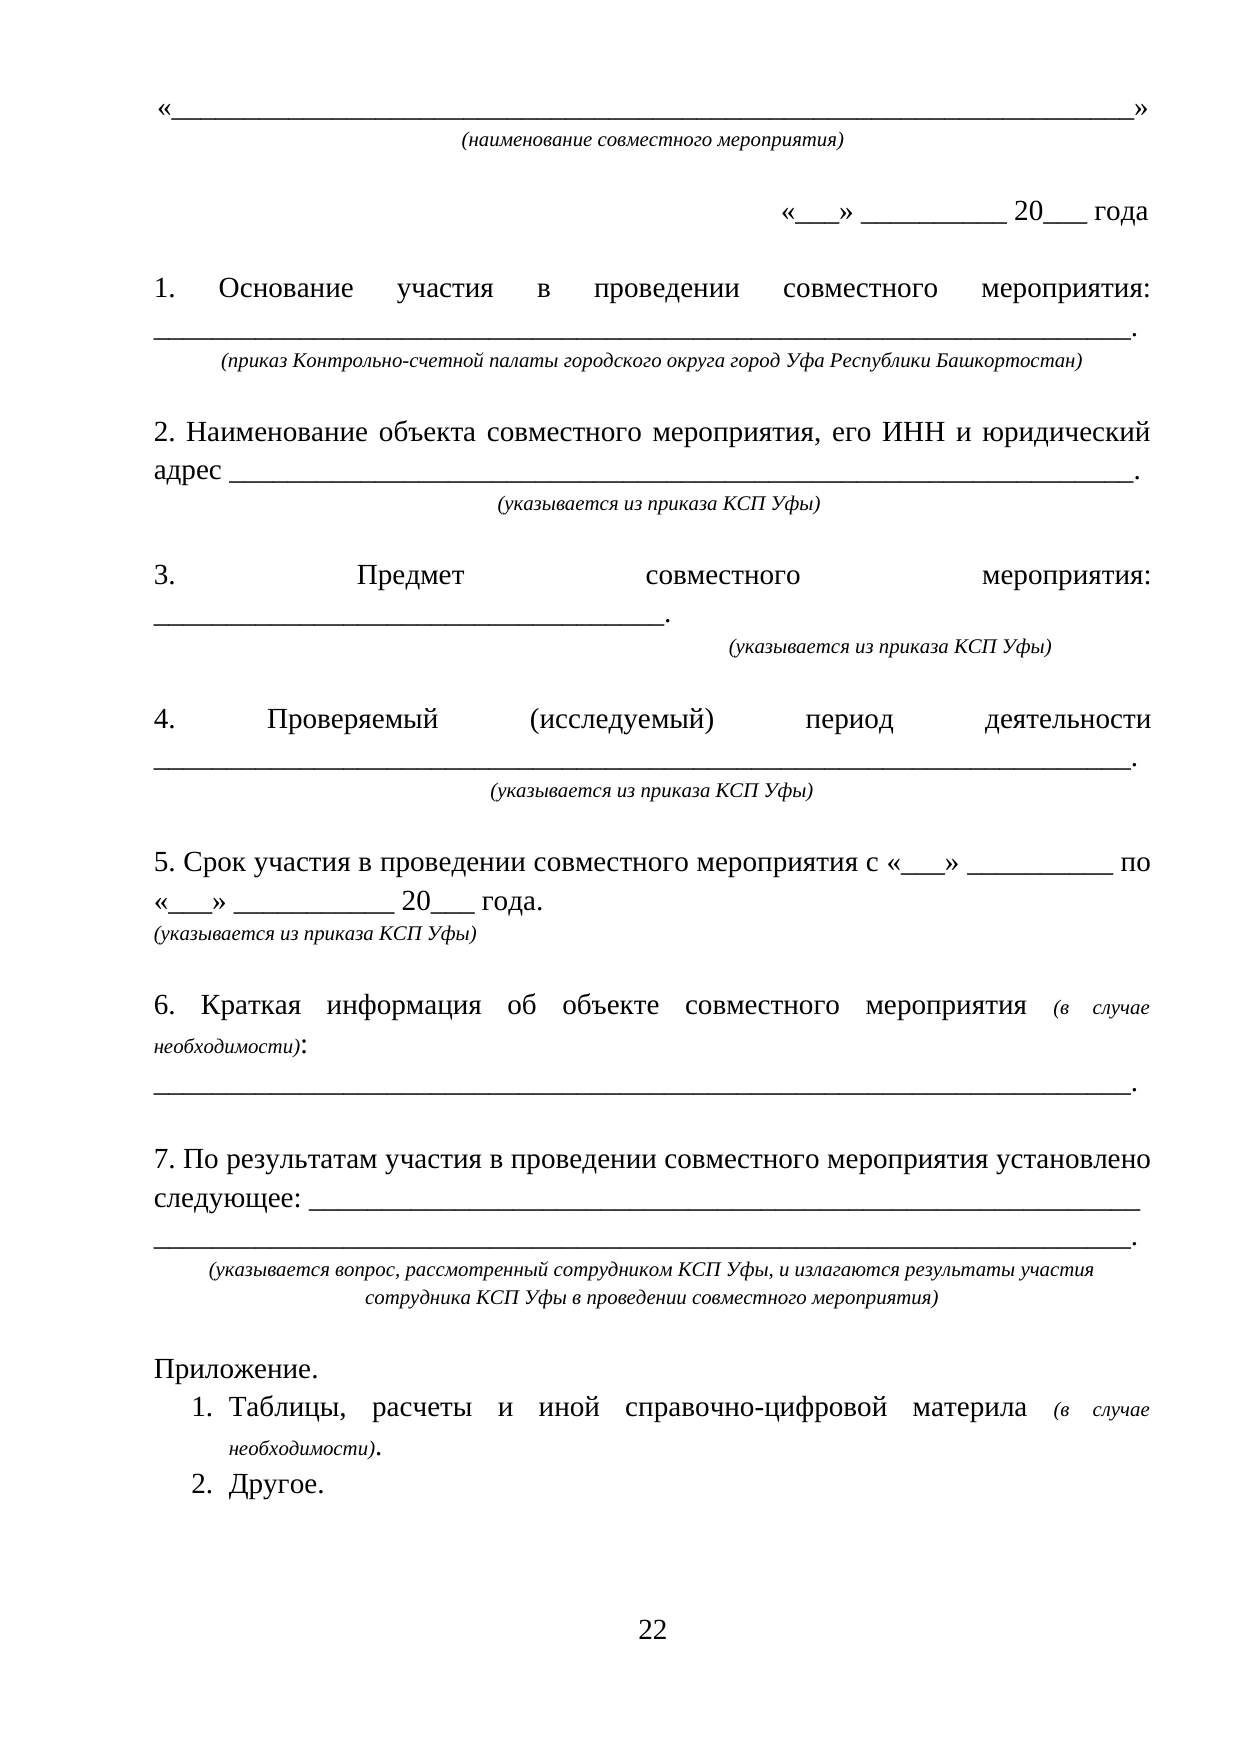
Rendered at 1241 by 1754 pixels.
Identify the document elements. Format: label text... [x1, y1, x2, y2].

text 7. По результатам участия в проведении совместного мероприятия установлено следующее: _________________________________________________________ [153, 1141, 1152, 1213]
text (указывается из приказа КСП Уфы) [153, 921, 1152, 945]
text (наименование совместного мероприятия) [153, 127, 1152, 151]
text «___» __________ 20___ года [153, 193, 1152, 227]
text 5. Срок участия в проведении совместного мероприятия с «___» __________ по «___» ___________ 20___ года. [153, 844, 1152, 916]
text 6. Краткая информация об объекте совместного мероприятия (в случае необходимости): ___________________________________________________________________. [153, 987, 1152, 1098]
text «__________________________________________________________________» [153, 89, 1152, 122]
list Другое. [191, 1466, 1152, 1500]
text 3. Предмет совместного мероприятия: ___________________________________. [153, 557, 1152, 629]
text Приложение. [153, 1351, 1152, 1384]
list Таблицы, расчеты и иной справочно-цифровой материла (в случае необходимости). [191, 1389, 1152, 1461]
text 1. Основание участия в проведении совместного мероприятия: ___________________________________________________________________. [153, 270, 1152, 342]
text 4. Проверяемый (исследуемый) период деятельности ___________________________________________________________________. [153, 701, 1152, 773]
text (указывается вопрос, рассмотренный сотрудником КСП Уфы, и излагаются результаты участия сотрудника КСП Уфы в проведении совместного мероприятия) [153, 1257, 1152, 1309]
text (указывается из приказа КСП Уфы) [153, 634, 1152, 658]
text (указывается из приказа КСП Уфы) [153, 778, 1152, 802]
text 2. Наименование объекта совместного мероприятия, его ИНН и юридический адрес ______________________________________________________________. [153, 414, 1152, 486]
text (приказ Контрольно-счетной палаты городского округа город Уфа Республики Башкортостан) [153, 347, 1152, 372]
text (указывается из приказа КСП Уфы) [153, 491, 1152, 515]
text ___________________________________________________________________. [153, 1218, 1152, 1252]
